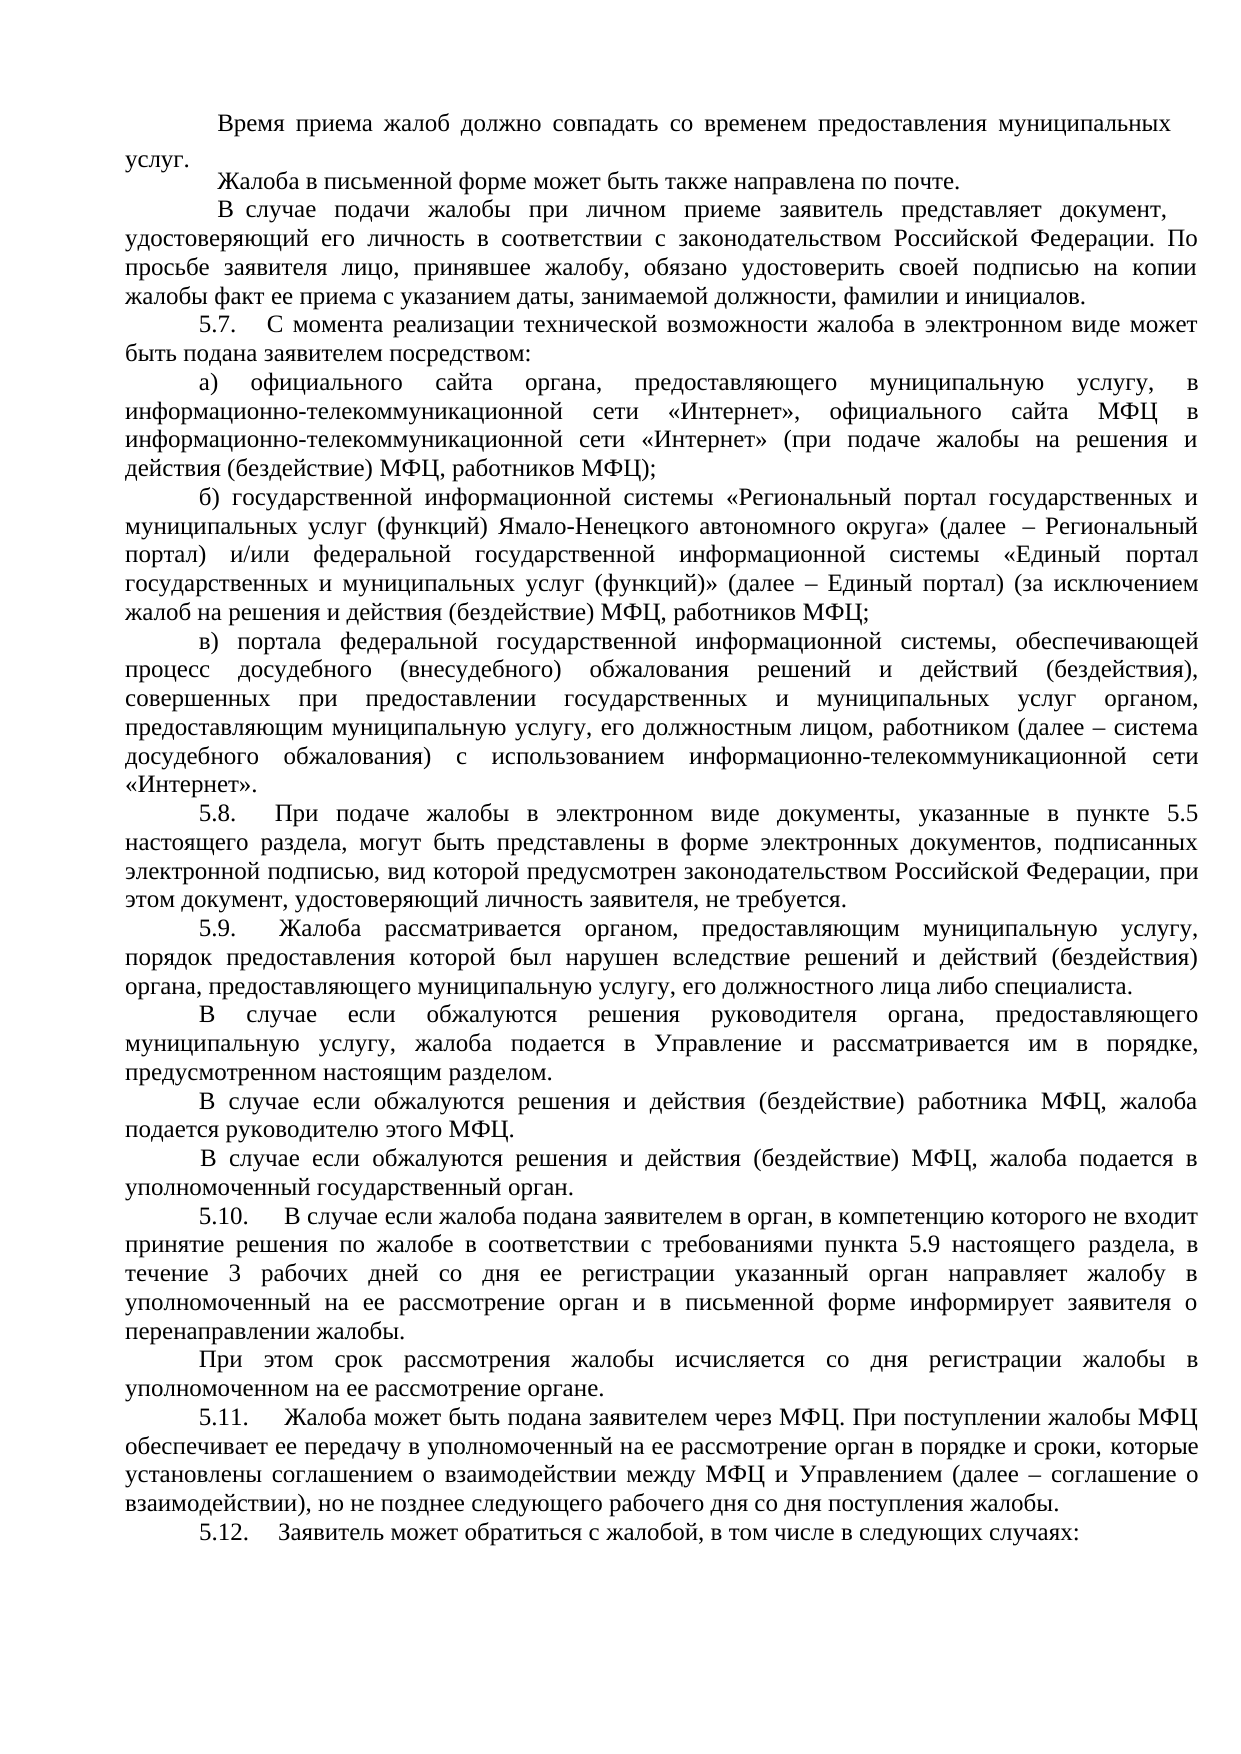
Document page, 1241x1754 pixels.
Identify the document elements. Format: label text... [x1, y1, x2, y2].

text При этом срок рассмотрения жалобы исчисляется со дня регистрации жалобы в уполномоченном на ее рассмотрение органе. [125, 1344, 1198, 1402]
text В случае если обжалуются решения и действия (бездействие) МФЦ, жалоба подается в уполномоченный государственный орган. [125, 1143, 1198, 1201]
text В случае если обжалуются решения руководителя органа, предоставляющего муниципальную услугу, жалоба подается в Управление и рассматривается им в порядке, предусмотренном настоящим разделом. [125, 999, 1198, 1086]
list С момента реализации технической возможности жалоба в электронном виде может быть подана заявителем посредством: [125, 309, 1198, 367]
text а) официального сайта органа, предоставляющего муниципальную услугу, в информационно-телекоммуникационной сети «Интернет», официального сайта МФЦ в информационно-телекоммуникационной сети «Интернет» (при подаче жалобы на решения и действия (бездействие) МФЦ, работников МФЦ); [125, 367, 1198, 482]
list При подаче жалобы в электронном виде документы, указанные в пункте 5.5 настоящего раздела, могут быть представлены в форме электронных документов, подписанных электронной подписью, вид которой предусмотрен законодательством Российской Федерации, при этом документ, удостоверяющий личность заявителя, не требуется. [125, 798, 1198, 913]
text б) государственной информационной системы «Региональный портал государственных и муниципальных услуг (функций) Ямало-Ненецкого автономного округа» (далее – Региональный портал) и/или федеральной государственной информационной системы «Единый портал государственных и муниципальных услуг (функций)» (далее – Единый портал) (за исключением жалоб на решения и действия (бездействие) МФЦ, работников МФЦ; [125, 482, 1198, 626]
list Жалоба рассматривается органом, предоставляющим муниципальную услугу, порядок предоставления которой был нарушен вследствие решений и действий (бездействия) органа, предоставляющего муниципальную услугу, его должностного лица либо специалиста. [125, 913, 1198, 999]
text Жалоба в письменной форме может быть также направлена по почте. [217, 166, 1198, 194]
text услуг. [125, 144, 213, 173]
text В случае подачи жалобы при личном приеме заявитель представляет документ, [217, 194, 1198, 223]
text в) портала федеральной государственной информационной системы, обеспечивающей процесс досудебного (внесудебного) обжалования решений и действий (бездействия), совершенных при предоставлении государственных и муниципальных услуг органом, предоставляющим муниципальную услугу, его должностным лицом, работником (далее – система досудебного обжалования) с использованием информационно-телекоммуникационной сети «Интернет». [125, 626, 1198, 798]
list Жалоба может быть подана заявителем через МФЦ. При поступлении жалобы МФЦ обеспечивает ее передачу в уполномоченный на ее рассмотрение орган в порядке и сроки, которые установлены соглашением о взаимодействии между МФЦ и Управлением (далее – соглашение о взаимодействии), но не позднее следующего рабочего дня со дня поступления жалобы. [125, 1402, 1198, 1517]
list Заявитель может обратиться с жалобой, в том числе в следующих случаях: [125, 1517, 1198, 1546]
text Время приема жалоб должно совпадать со временем предоставления муниципальных [217, 108, 1198, 137]
text В случае если обжалуются решения и действия (бездействие) работника МФЦ, жалоба подается руководителю этого МФЦ. [125, 1086, 1198, 1143]
text удостоверяющий его личность в соответствии с законодательством Российской Федерации. По просьбе заявителя лицо, принявшее жалобу, обязано удостоверить своей подписью на копии жалобы факт ее приема с указанием даты, занимаемой должности, фамилии и инициалов. [125, 223, 1198, 309]
list В случае если жалоба подана заявителем в орган, в компетенцию которого не входит принятие решения по жалобе в соответствии с требованиями пункта 5.9 настоящего раздела, в течение 3 рабочих дней со дня ее регистрации указанный орган направляет жалобу в уполномоченный на ее рассмотрение орган и в письменной форме информирует заявителя о перенаправлении жалобы. [125, 1201, 1198, 1344]
